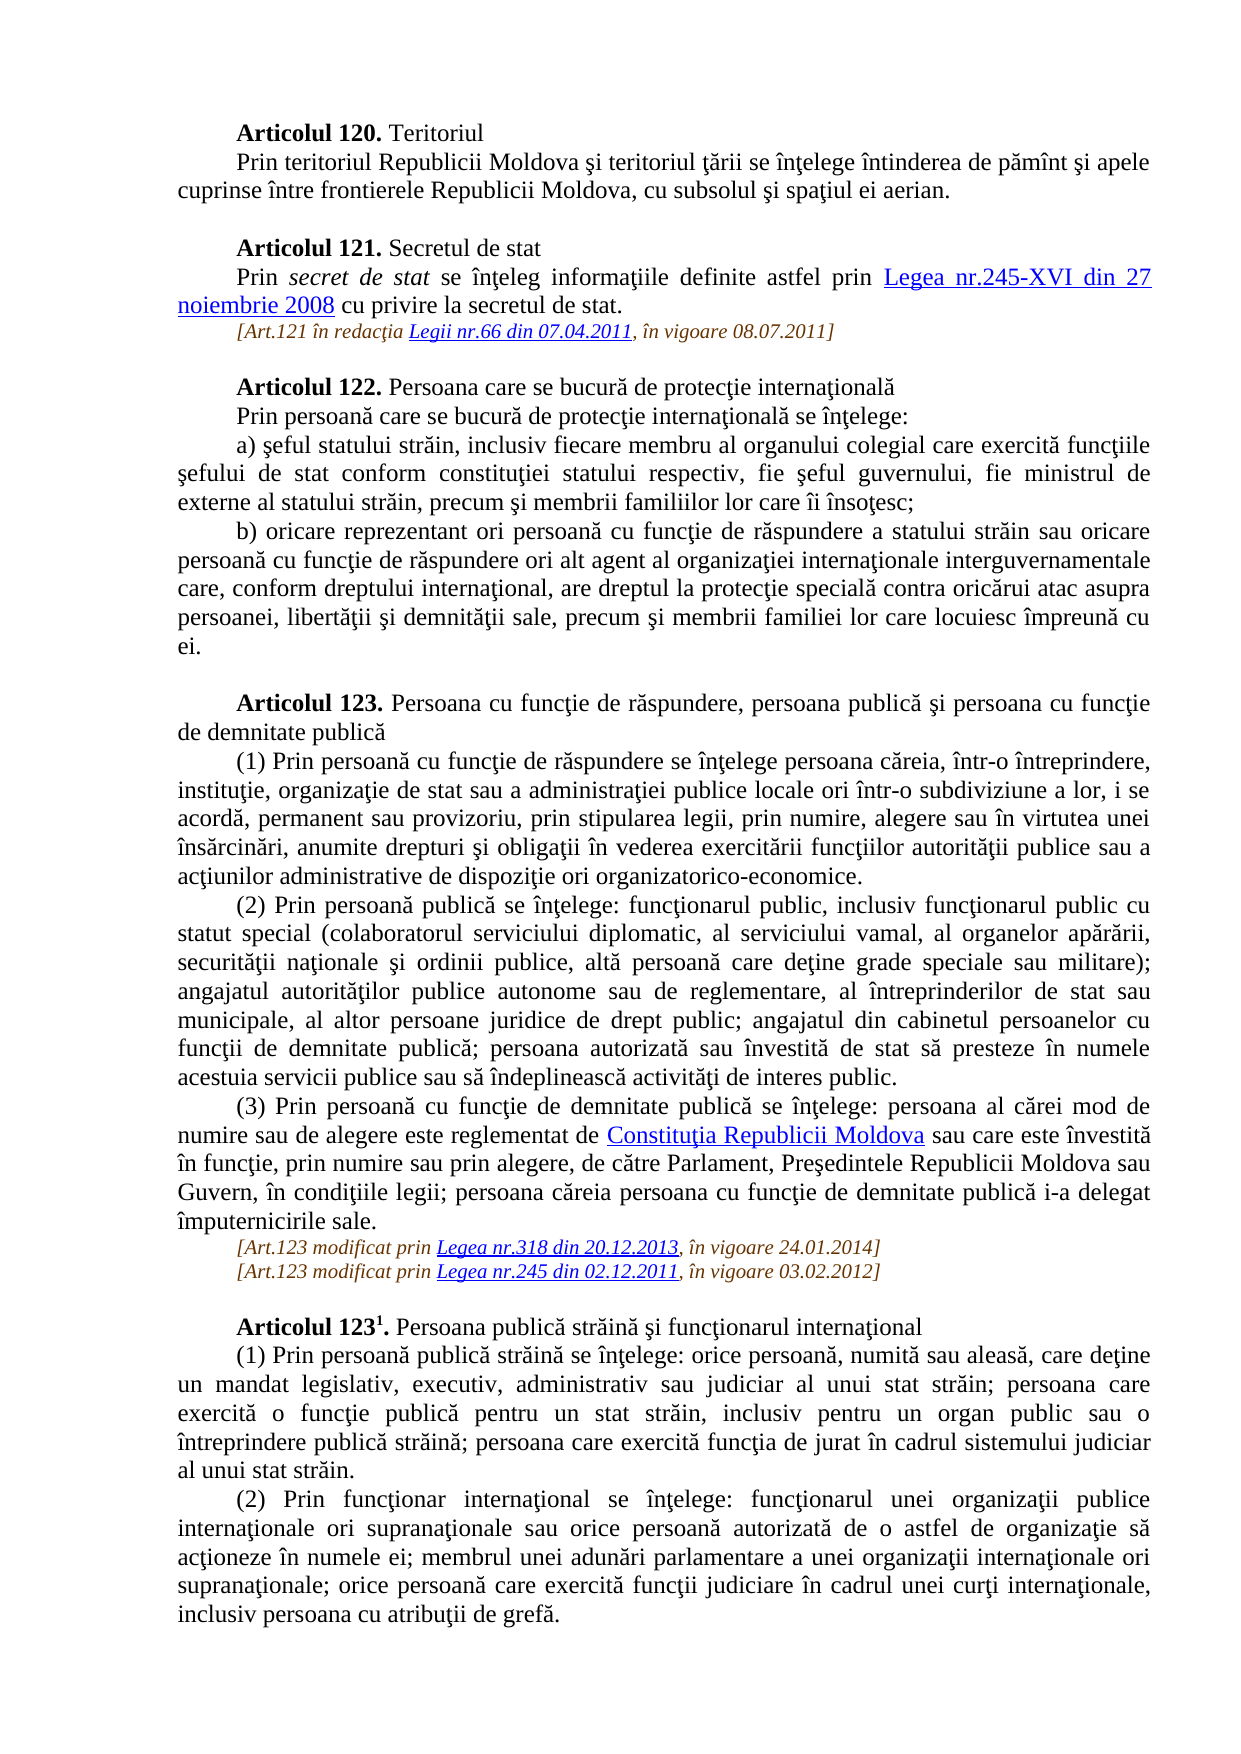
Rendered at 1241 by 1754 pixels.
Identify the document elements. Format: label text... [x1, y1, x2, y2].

text Prin teritoriul Republicii Moldova şi teritoriul ţării se înţelege întinderea de pămînt şi apele cuprinse între frontierele Republicii Moldova, cu subsolul şi spaţiul ei aerian. [177, 147, 1152, 204]
text Articolul 1231. Persoana publică străină şi funcţionarul internaţional [177, 1312, 1152, 1340]
text Articolul 120. Teritoriul [177, 118, 1152, 147]
text (1) Prin persoană cu funcţie de răspundere se înţelege persoana căreia, într-o întreprindere, instituţie, organizaţie de stat sau a administraţiei publice locale ori într-o subdiviziune a lor, i se acordă, permanent sau provizoriu, prin stipularea legii, prin numire, alegere sau în virtutea unei însărcinări, anumite drepturi şi obligaţii în vederea exercitării funcţiilor autorităţii publice sau a acţiunilor administrative de dispoziţie ori organizatorico-economice. [177, 746, 1152, 890]
text a) şeful statului străin, inclusiv fiecare membru al organului colegial care exercită funcţiile şefului de stat conform constituţiei statului respectiv, fie şeful guvernului, fie ministrul de externe al statului străin, precum şi membrii familiilor lor care îi însoţesc; [177, 430, 1152, 516]
text b) oricare reprezentant ori persoană cu funcţie de răspundere a statului străin sau oricare persoană cu funcţie de răspundere ori alt agent al organizaţiei internaţionale interguvernamentale care, conform dreptului internaţional, are dreptul la protecţie specială contra oricărui atac asupra persoanei, libertăţii şi demnităţii sale, precum şi membrii familiei lor care locuiesc împreună cu ei. [177, 516, 1152, 660]
text (2) Prin persoană publică se înţelege: funcţionarul public, inclusiv funcţionarul public cu statut special (colaboratorul serviciului diplomatic, al serviciului vamal, al organelor apărării, securităţii naţionale şi ordinii publice, altă persoană care deţine grade speciale sau militare); angajatul autorităţilor publice autonome sau de reglementare, al întreprinderilor de stat sau municipale, al altor persoane juridice de drept public; angajatul din cabinetul persoanelor cu funcţii de demnitate publică; persoana autorizată sau învestită de stat să presteze în numele acestuia servicii publice sau să îndeplinească activităţi de interes public. [177, 890, 1152, 1091]
text (2) Prin funcţionar internaţional se înţelege: funcţionarul unei organizaţii publice internaţionale ori supranaţionale sau orice persoană autorizată de o astfel de organizaţie să acţioneze în numele ei; membrul unei adunări parlamentare a unei organizaţii internaţionale ori supranaţionale; orice persoană care exercită funcţii judiciare în cadrul unei curţi internaţionale, inclusiv persoana cu atribuţii de grefă. [177, 1484, 1152, 1628]
text Prin persoană care se bucură de protecţie internaţională se înţelege: [177, 401, 1152, 430]
text Articolul 123. Persoana cu funcţie de răspundere, persoana publică şi persoana cu funcţie de demnitate publică [177, 688, 1152, 746]
text [Art.123 modificat prin Legea nr.318 din 20.12.2013, în vigoare 24.01.2014] [177, 1235, 1152, 1259]
text [Art.121 în redacţia Legii nr.66 din 07.04.2011, în vigoare 08.07.2011] [177, 319, 1152, 343]
text [Art.123 modificat prin Legea nr.245 din 02.12.2011, în vigoare 03.02.2012] [177, 1259, 1152, 1283]
text Prin secret de stat se înţeleg informaţiile definite astfel prin Legea nr.245-XVI din 27 noiembrie 2008 cu privire la secretul de stat. [177, 262, 1152, 319]
text (3) Prin persoană cu funcţie de demnitate publică se înţelege: persoana al cărei mod de numire sau de alegere este reglementat de Constituţia Republicii Moldova sau care este învestită în funcţie, prin numire sau prin alegere, de către Parlament, Preşedintele Republicii Moldova sau Guvern, în condiţiile legii; persoana căreia persoana cu funcţie de demnitate publică i-a delegat împuternicirile sale. [177, 1091, 1152, 1235]
text (1) Prin persoană publică străină se înţelege: orice persoană, numită sau aleasă, care deţine un mandat legislativ, executiv, administrativ sau judiciar al unui stat străin; persoana care exercită o funcţie publică pentru un stat străin, inclusiv pentru un organ public sau o întreprindere publică străină; persoana care exercită funcţia de jurat în cadrul sistemului judiciar al unui stat străin. [177, 1340, 1152, 1484]
text Articolul 122. Persoana care se bucură de protecţie internaţională [177, 372, 1152, 401]
text Articolul 121. Secretul de stat [177, 233, 1152, 262]
